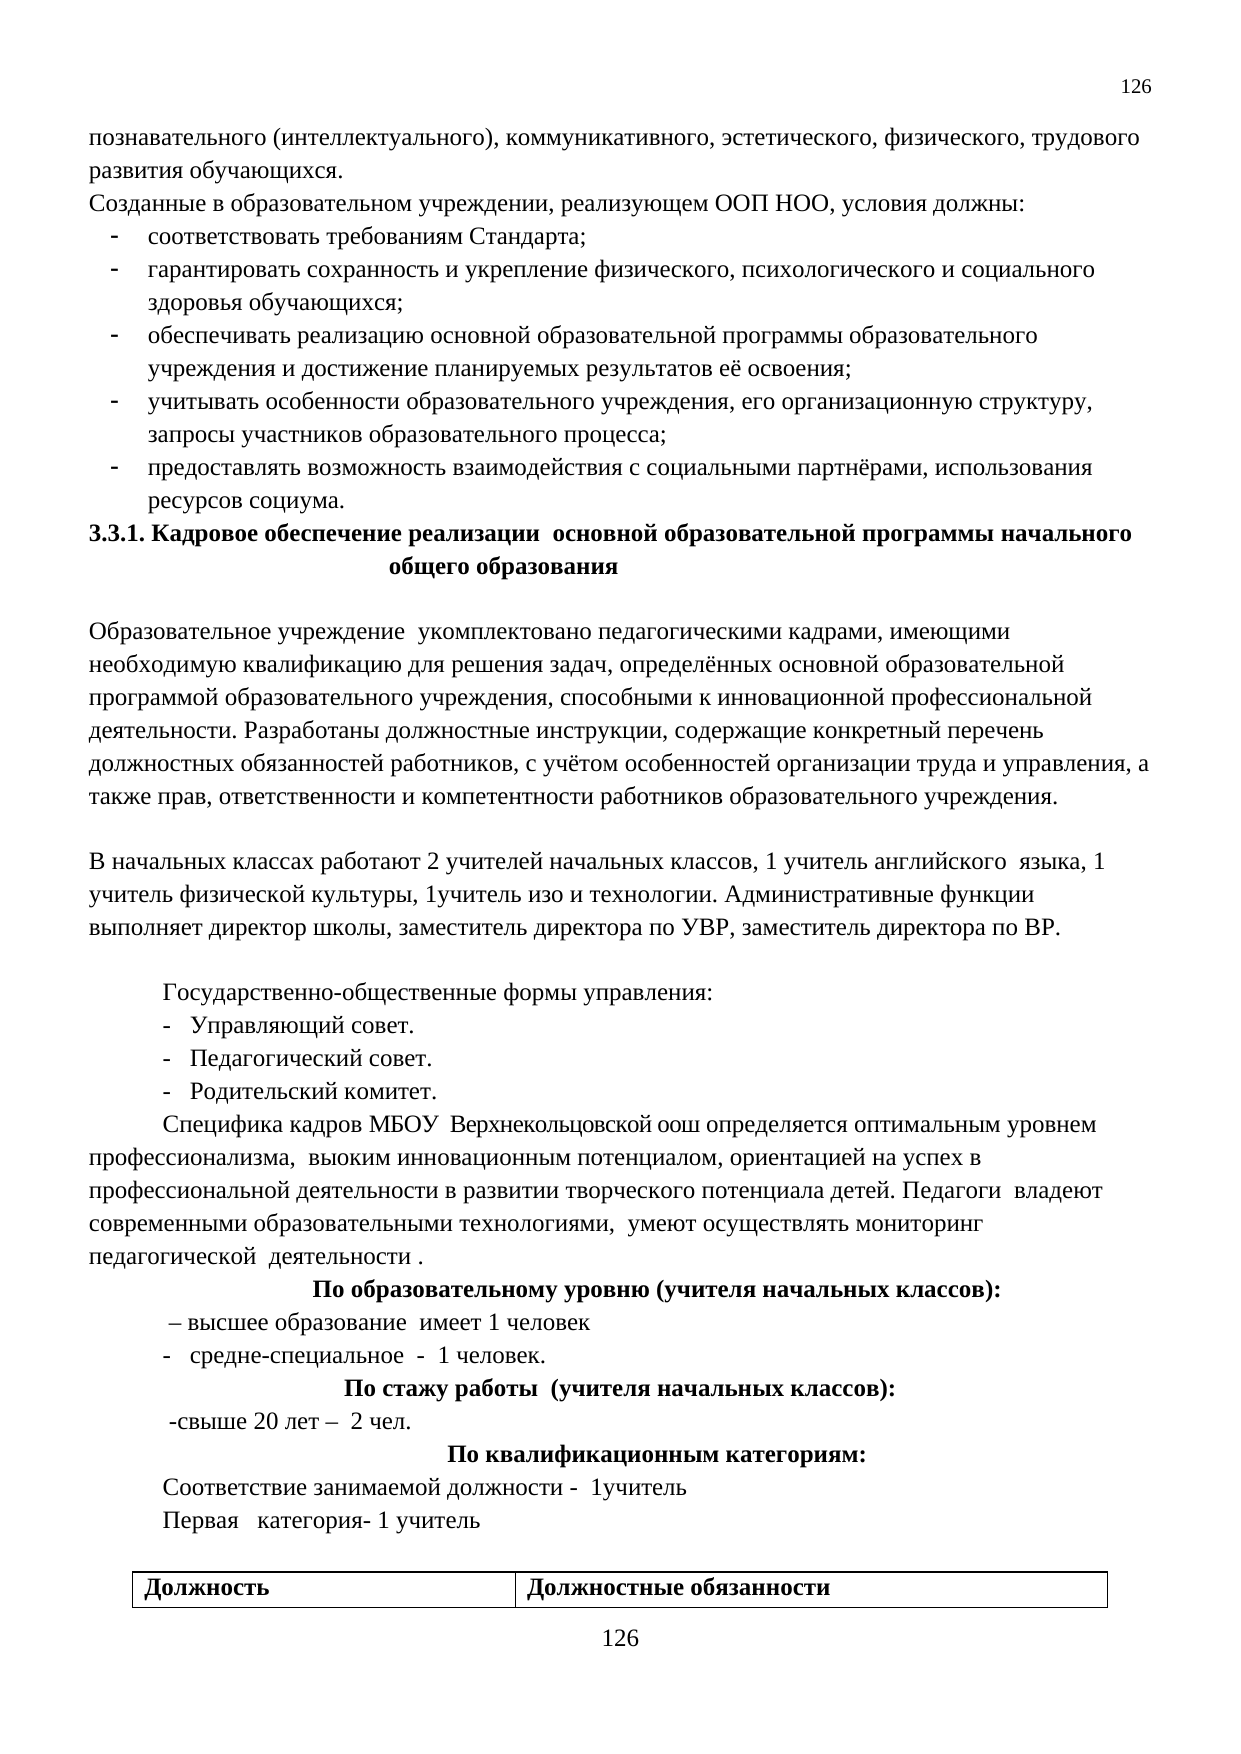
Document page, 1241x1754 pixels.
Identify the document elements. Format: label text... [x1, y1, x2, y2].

text По квалификационным категориям: [89, 1439, 1152, 1468]
list предоставлять возможность взаимодействия с социальными партнёрами, использования ресурсов социума. [110, 452, 1152, 514]
text -свыше 20 лет – 2 чел. [89, 1406, 1152, 1435]
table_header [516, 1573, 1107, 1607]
list учитывать особенности образовательного учреждения, его организационную структуру, запросы участников образовательного процесса; [110, 386, 1152, 448]
text Соответствие занимаемой должности - 1учитель [89, 1472, 1152, 1501]
text - Управляющий совет. [89, 1010, 1152, 1039]
list гарантировать сохранность и укрепление физического, психологического и социального здоровья обучающихся; [110, 254, 1152, 316]
text - Педагогический совет. [89, 1043, 1152, 1072]
text По образовательному уровню (учителя начальных классов): [89, 1274, 1152, 1303]
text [89, 122, 1152, 184]
text - Родительский комитет. [89, 1076, 1152, 1105]
text - средне-специальное - 1 человек. [89, 1340, 1152, 1369]
text Первая категория- 1 учитель [89, 1505, 1152, 1534]
list обеспечивать реализацию основной образовательной программы образовательного учреждения и достижение планируемых результатов её освоения; [110, 320, 1152, 382]
text Специфика кадров МБОУ Верхнекольцовской оош определяется оптимальным уровнем профессионализма, выоким инновационным потенциалом, ориентацией на успех в профессиональной деятельности в развитии творческого потенциала детей. Педагоги владеют современными образовательными технологиями, умеют осуществлять мониторинг педагогической деятельности . [89, 1109, 1152, 1270]
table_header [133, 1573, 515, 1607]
text – высшее образование имеет 1 человек [89, 1307, 1152, 1336]
text Государственно-общественные формы управления: [89, 977, 1152, 1006]
text Созданные в образовательном учреждении, реализующем ООП НОО, условия должны: [89, 188, 1152, 217]
text 3.3.1. Кадровое обеспечение реализации основной образовательной программы начального общего образования [89, 518, 1152, 580]
list соответствовать требованиям Стандарта; [110, 221, 1152, 250]
text По стажу работы (учителя начальных классов): [89, 1373, 1152, 1402]
text В начальных классах работают 2 учителей начальных классов, 1 учитель английского языка, 1 учитель физической культуры, 1учитель изо и технологии. Административные функции выполняет директор школы, заместитель директора по УВР, заместитель директора по ВР. [89, 846, 1152, 941]
text Образовательное учреждение укомплектовано педагогическими кадрами, имеющими необходимую квалификацию для решения задач, определённых основной образовательной программой образовательного учреждения, способными к инновационной профессиональной деятельности. Разработаны должностные инструкции, содержащие конкретный перечень должностных обязанностей работников, с учётом особенностей организации труда и управления, а также прав, ответственности и компетентности работников образовательного учреждения. [89, 616, 1152, 810]
